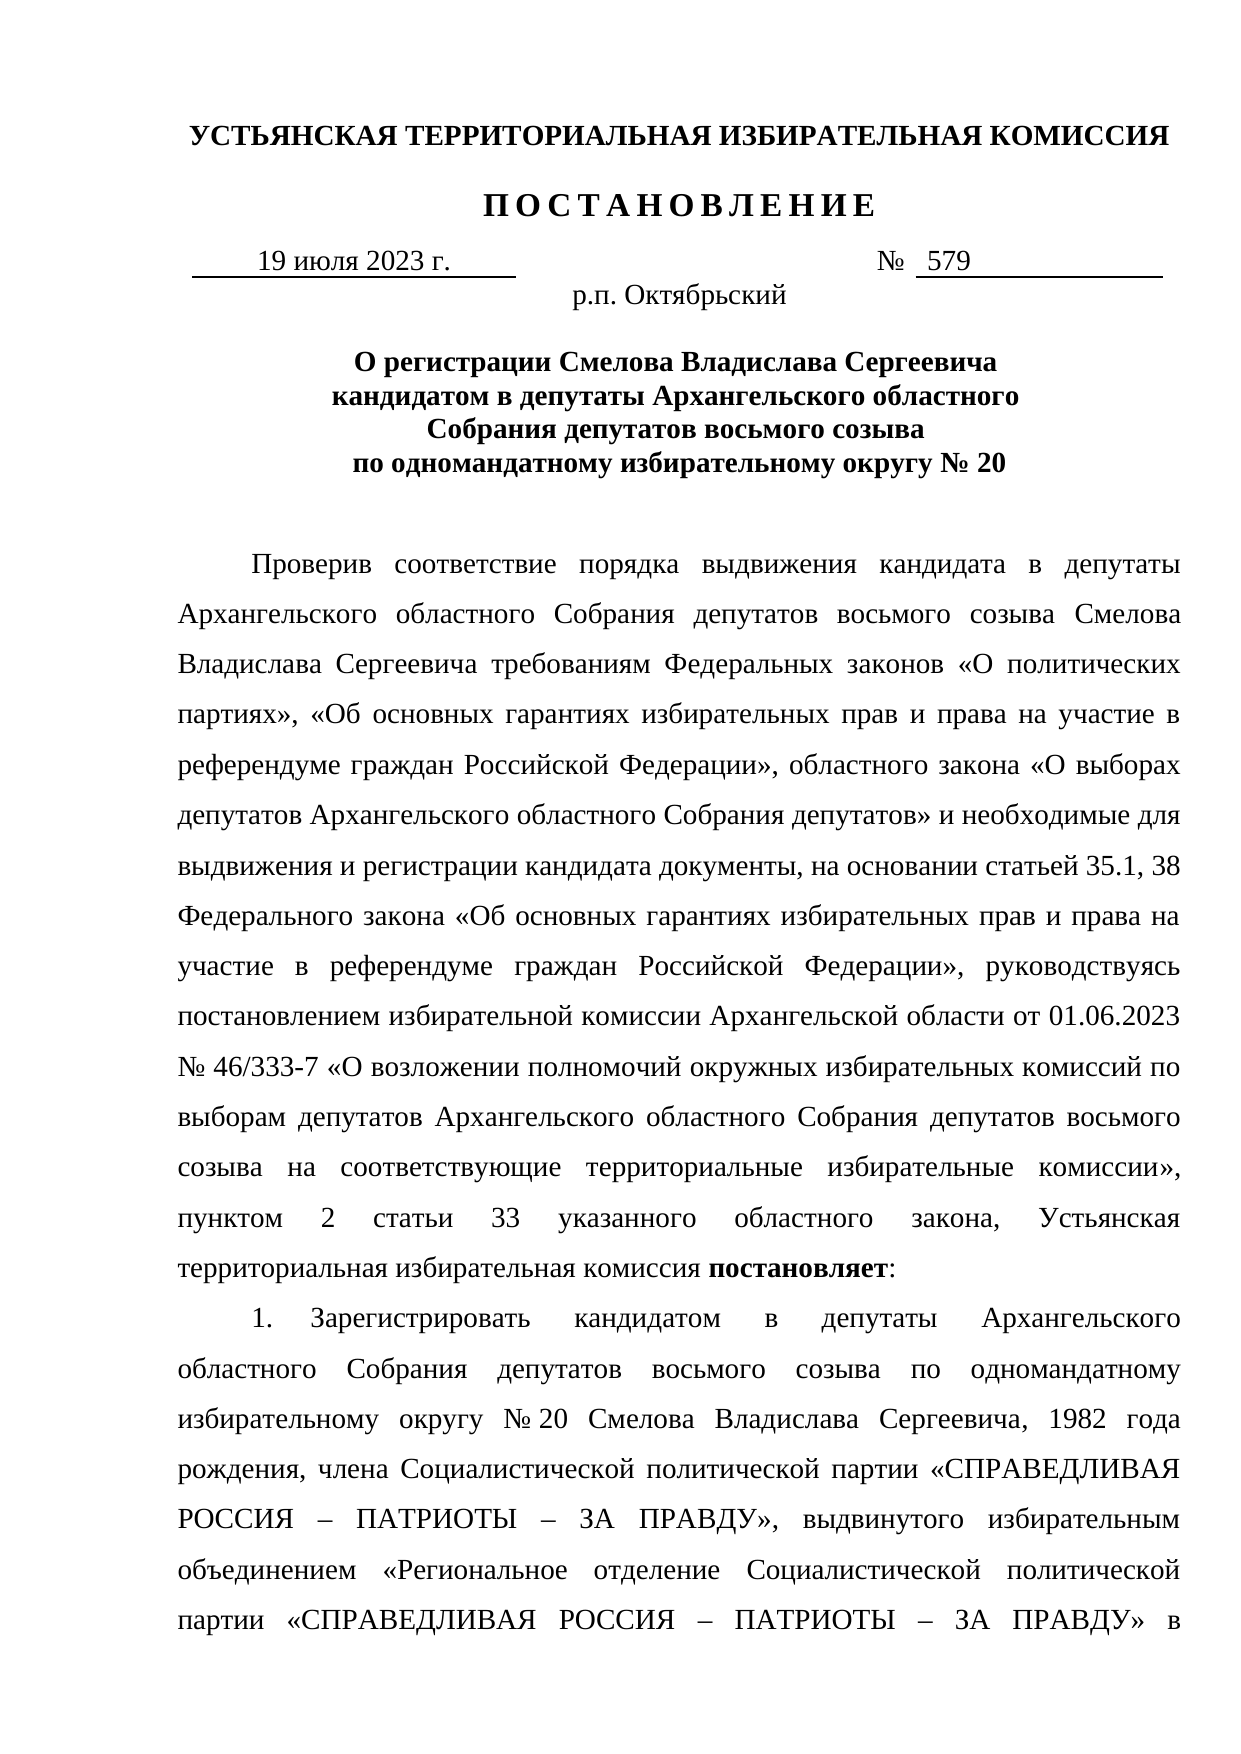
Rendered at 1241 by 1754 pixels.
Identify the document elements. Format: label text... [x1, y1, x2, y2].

subtitle УСТЬЯНСКАЯ ТЕРРИТОРИАЛЬНАЯ ИЗБИРАТЕЛЬНАЯ КОМИССИЯ [177, 118, 1181, 152]
text О регистрации Смелова Владислава Сергеевича кандидатом в депутаты Архангельского областного Собрания депутатов восьмого созыва по одномандатному избирательному округу № 20 [236, 344, 1122, 479]
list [177, 1300, 1181, 1636]
text Проверив соответствие порядка выдвижения кандидата в депутаты Архангельского областного Собрания депутатов восьмого созыва Смелова Владислава Сергеевича требованиям Федеральных законов «О политических партиях», «Об основных гарантиях избирательных прав и права на участие в референдуме граждан Российской Федерации», областного закона «О выборах депутатов Архангельского областного Собрания депутатов» и необходимые для выдвижения и регистрации кандидата документы, на основании статьей 35.1, 38 Федерального закона «Об основных гарантиях избирательных прав и права на участие в референдуме граждан Российской Федерации», руководствуясь постановлением избирательной комиссии Архангельской области от 01.06.2023 № 46/333-7 «О возложении полномочий окружных избирательных комиссий по выборам депутатов Архангельского областного Собрания депутатов восьмого созыва на соответствующие территориальные избирательные комиссии», пунктом 2 статьи 33 указанного областного закона, Устьянская территориальная избирательная комиссия постановляет: [177, 546, 1181, 1284]
text ПОСТАНОВЛЕНИЕ [177, 185, 1181, 224]
table_header № [516, 243, 916, 276]
table_header 579 [916, 243, 1163, 276]
text р.п. Октябрьский [177, 277, 1181, 311]
table_header 19 июля 2023 г. [192, 243, 516, 276]
